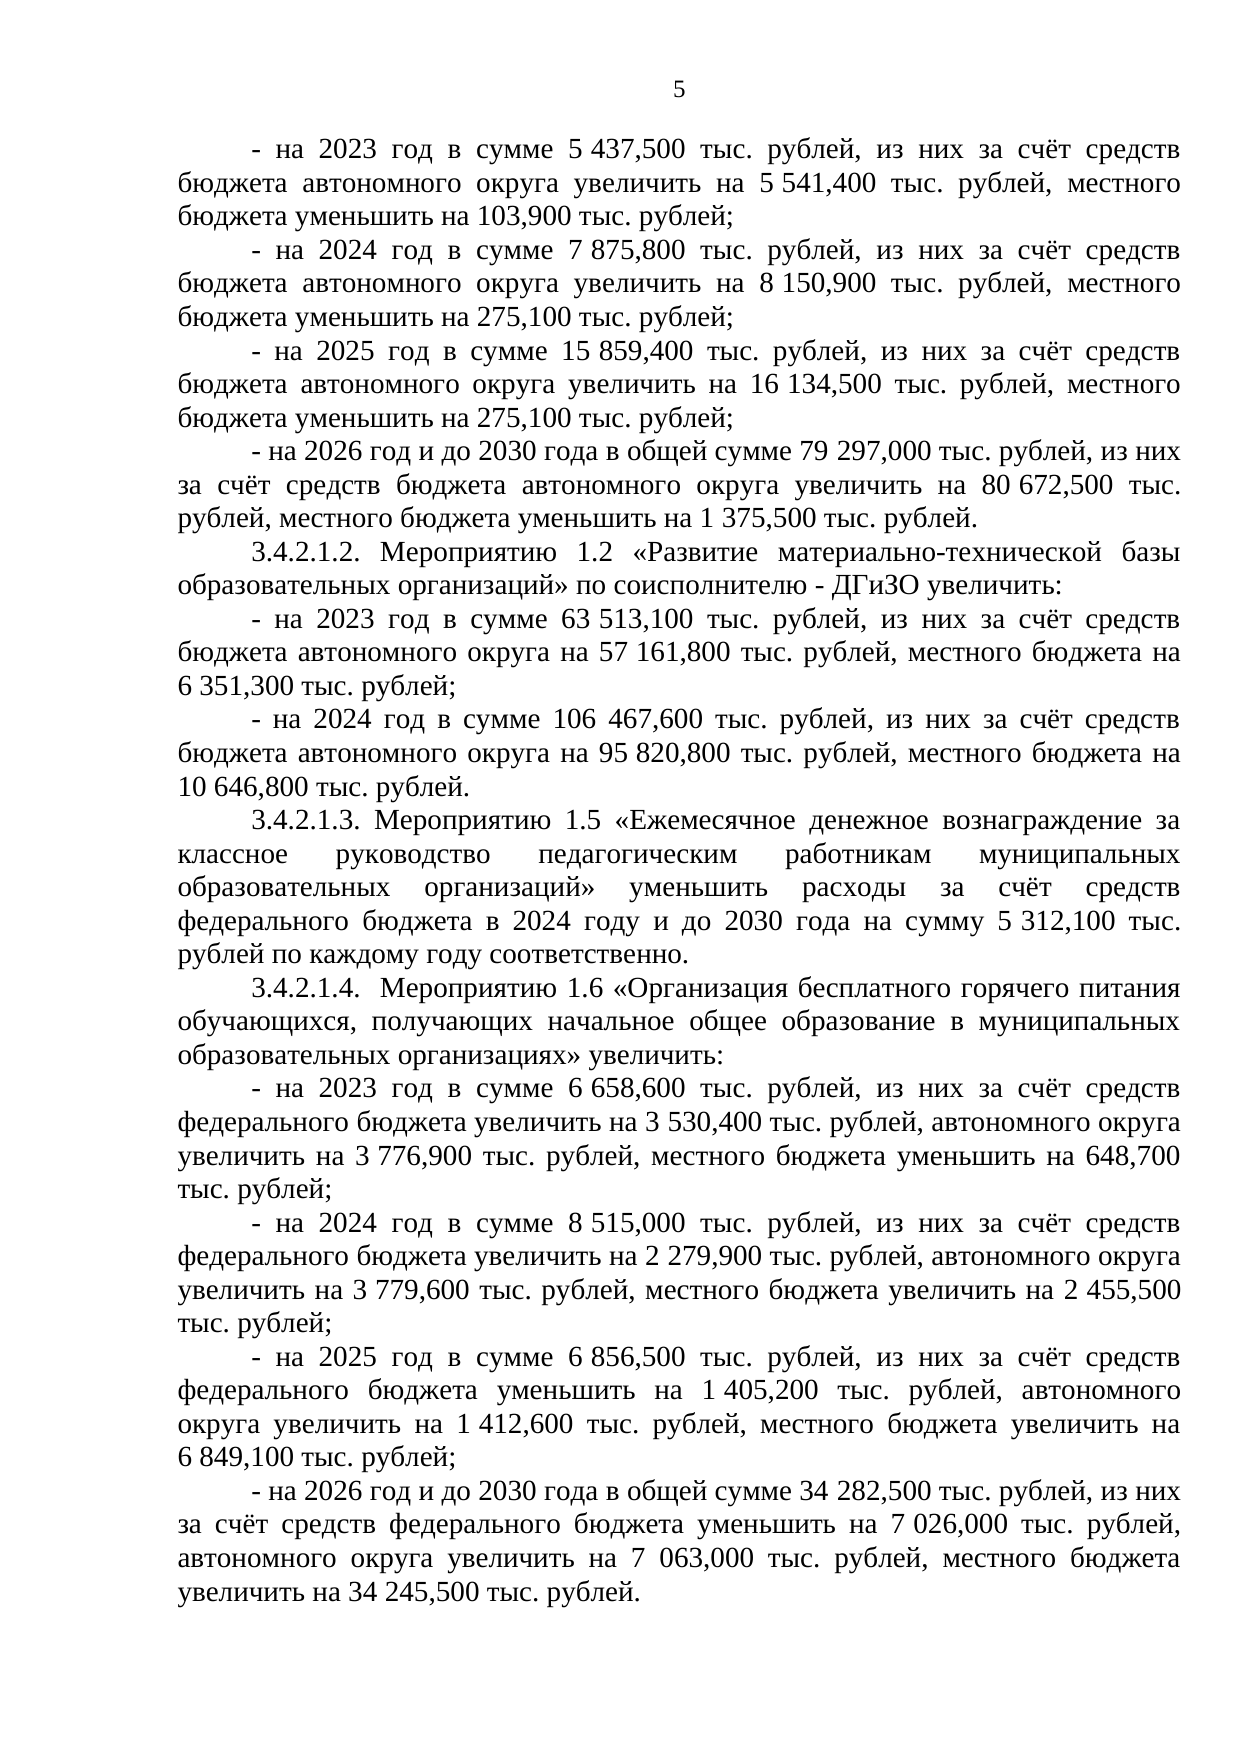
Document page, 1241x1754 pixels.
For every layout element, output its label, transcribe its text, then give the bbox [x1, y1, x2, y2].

text - на 2026 год и до 2030 года в общей сумме 34 282,500 тыс. рублей, из них за счёт средств федерального бюджета уменьшить на 7 026,000 тыс. рублей, автономного округа увеличить на 7 063,000 тыс. рублей, местного бюджета увеличить на 34 245,500 тыс. рублей. [177, 1473, 1181, 1607]
text 3.4.2.1.4. Мероприятию 1.6 «Организация бесплатного горячего питания обучающихся, получающих начальное общее образование в муниципальных образовательных организациях» увеличить: [177, 970, 1181, 1071]
text - на 2024 год в сумме 8 515,000 тыс. рублей, из них за счёт средств федерального бюджета увеличить на 2 279,900 тыс. рублей, автономного округа увеличить на 3 779,600 тыс. рублей, местного бюджета увеличить на 2 455,500 тыс. рублей; [177, 1205, 1181, 1339]
text 3.4.2.1.3. Мероприятию 1.5 «Ежемесячное денежное вознаграждение за классное руководство педагогическим работникам муниципальных образовательных организаций» уменьшить расходы за счёт средств федерального бюджета в 2024 году и до 2030 года на сумму 5 312,100 тыс. рублей по каждому году соответственно. [177, 802, 1181, 970]
text - на 2023 год в сумме 63 513,100 тыс. рублей, из них за счёт средств бюджета автономного округа на 57 161,800 тыс. рублей, местного бюджета на 6 351,300 тыс. рублей; [177, 601, 1181, 702]
text - на 2024 год в сумме 7 875,800 тыс. рублей, из них за счёт средств бюджета автономного округа увеличить на 8 150,900 тыс. рублей, местного бюджета уменьшить на 275,100 тыс. рублей; [177, 232, 1181, 333]
text - на 2025 год в сумме 6 856,500 тыс. рублей, из них за счёт средств федерального бюджета уменьшить на 1 405,200 тыс. рублей, автономного округа увеличить на 1 412,600 тыс. рублей, местного бюджета увеличить на 6 849,100 тыс. рублей; [177, 1339, 1181, 1473]
text - на 2025 год в сумме 15 859,400 тыс. рублей, из них за счёт средств бюджета автономного округа увеличить на 16 134,500 тыс. рублей, местного бюджета уменьшить на 275,100 тыс. рублей; [177, 333, 1181, 433]
text - на 2024 год в сумме 106 467,600 тыс. рублей, из них за счёт средств бюджета автономного округа на 95 820,800 тыс. рублей, местного бюджета на 10 646,800 тыс. рублей. [177, 702, 1181, 802]
text - на 2026 год и до 2030 года в общей сумме 79 297,000 тыс. рублей, из них за счёт средств бюджета автономного округа увеличить на 80 672,500 тыс. рублей, местного бюджета уменьшить на 1 375,500 тыс. рублей. [177, 433, 1181, 534]
text - на 2023 год в сумме 5 437,500 тыс. рублей, из них за счёт средств бюджета автономного округа увеличить на 5 541,400 тыс. рублей, местного бюджета уменьшить на 103,900 тыс. рублей; [177, 131, 1181, 232]
text - на 2023 год в сумме 6 658,600 тыс. рублей, из них за счёт средств федерального бюджета увеличить на 3 530,400 тыс. рублей, автономного округа увеличить на 3 776,900 тыс. рублей, местного бюджета уменьшить на 648,700 тыс. рублей; [177, 1071, 1181, 1205]
text 3.4.2.1.2. Мероприятию 1.2 «Развитие материально-технической базы образовательных организаций» по соисполнителю - ДГиЗО увеличить: [177, 534, 1181, 601]
